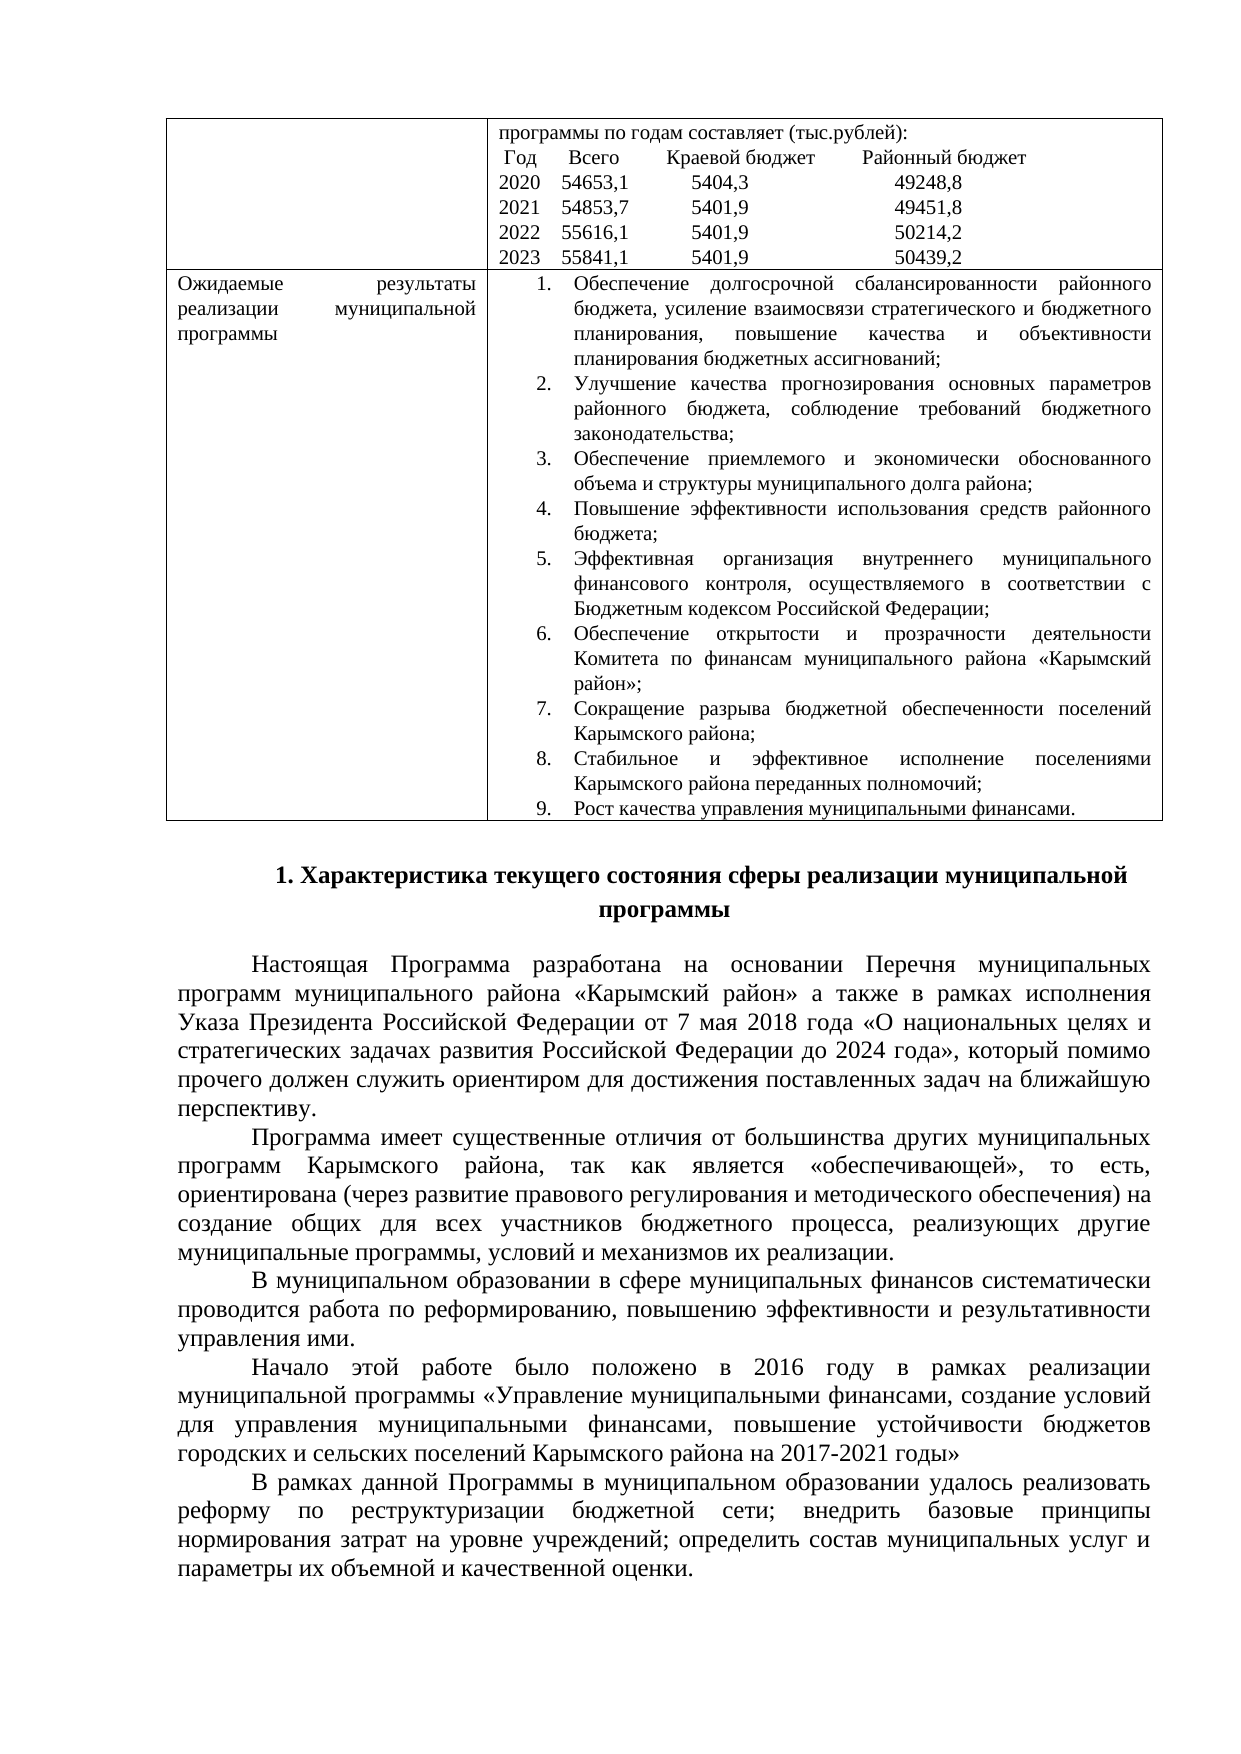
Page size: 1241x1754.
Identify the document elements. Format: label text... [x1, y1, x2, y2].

table_cell Обеспечение долгосрочной сбалансированности районного бюджета, усиление взаимосвязи стратегического и бюджетного планирования, повышение качества и объективности планирования бюджетных ассигнований; Улучшение качества прогнозирования основных параметров районного бюджета, соблюдение требований бюджетного законодательства; Обеспечение приемлемого и экономически обоснованного объема и структуры муниципального долга района; Повышение эффективности использования средств районного бюджета; Эффективная организация внутреннего муниципального финансового контроля, осуществляемого в соответствии с Бюджетным кодексом Российской Федерации; Обеспечение открытости и прозрачности деятельности Комитета по финансам муниципального района «Карымский район»; Сокращение разрыва бюджетной обеспеченности поселений Карымского района; Стабильное и эффективное исполнение поселениями Карымского района переданных полномочий; Рост качества управления муниципальными финансами. [488, 270, 1162, 820]
text 1. Характеристика текущего состояния сферы реализации муниципальной программы [177, 857, 1152, 924]
text В муниципальном образовании в сфере муниципальных финансов систематически проводится работа по реформированию, повышению эффективности и результативности управления ими. [177, 1265, 1152, 1352]
table_cell Ожидаемые результаты реализации муниципальной программы [167, 270, 487, 820]
text В рамках данной Программы в муниципальном образовании удалось реализовать реформу по реструктуризации бюджетной сети; внедрить базовые принципы нормирования затрат на уровне учреждений; определить состав муниципальных услуг и параметры их объемной и качественной оценки. [177, 1467, 1152, 1582]
text Настоящая Программа разработана на основании Перечня муниципальных программ муниципального района «Карымский район» а также в рамках исполнения Указа Президента Российской Федерации от 7 мая 2018 года «О национальных целях и стратегических задачах развития Российской Федерации до 2024 года», который помимо прочего должен служить ориентиром для достижения поставленных задач на ближайшую перспективу. [177, 949, 1152, 1122]
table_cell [488, 119, 1162, 269]
text Начало этой работе было положено в 2016 году в рамках реализации муниципальной программы «Управление муниципальными финансами, создание условий для управления муниципальными финансами, повышение устойчивости бюджетов городских и сельских поселений Карымского района на 2017-2021 годы» [177, 1352, 1152, 1467]
text Программа имеет существенные отличия от большинства других муниципальных программ Карымского района, так как является «обеспечивающей», то есть, ориентирована (через развитие правового регулирования и методического обеспечения) на создание общих для всех участников бюджетного процесса, реализующих другие муниципальные программы, условий и механизмов их реализации. [177, 1122, 1152, 1265]
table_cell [167, 119, 487, 269]
